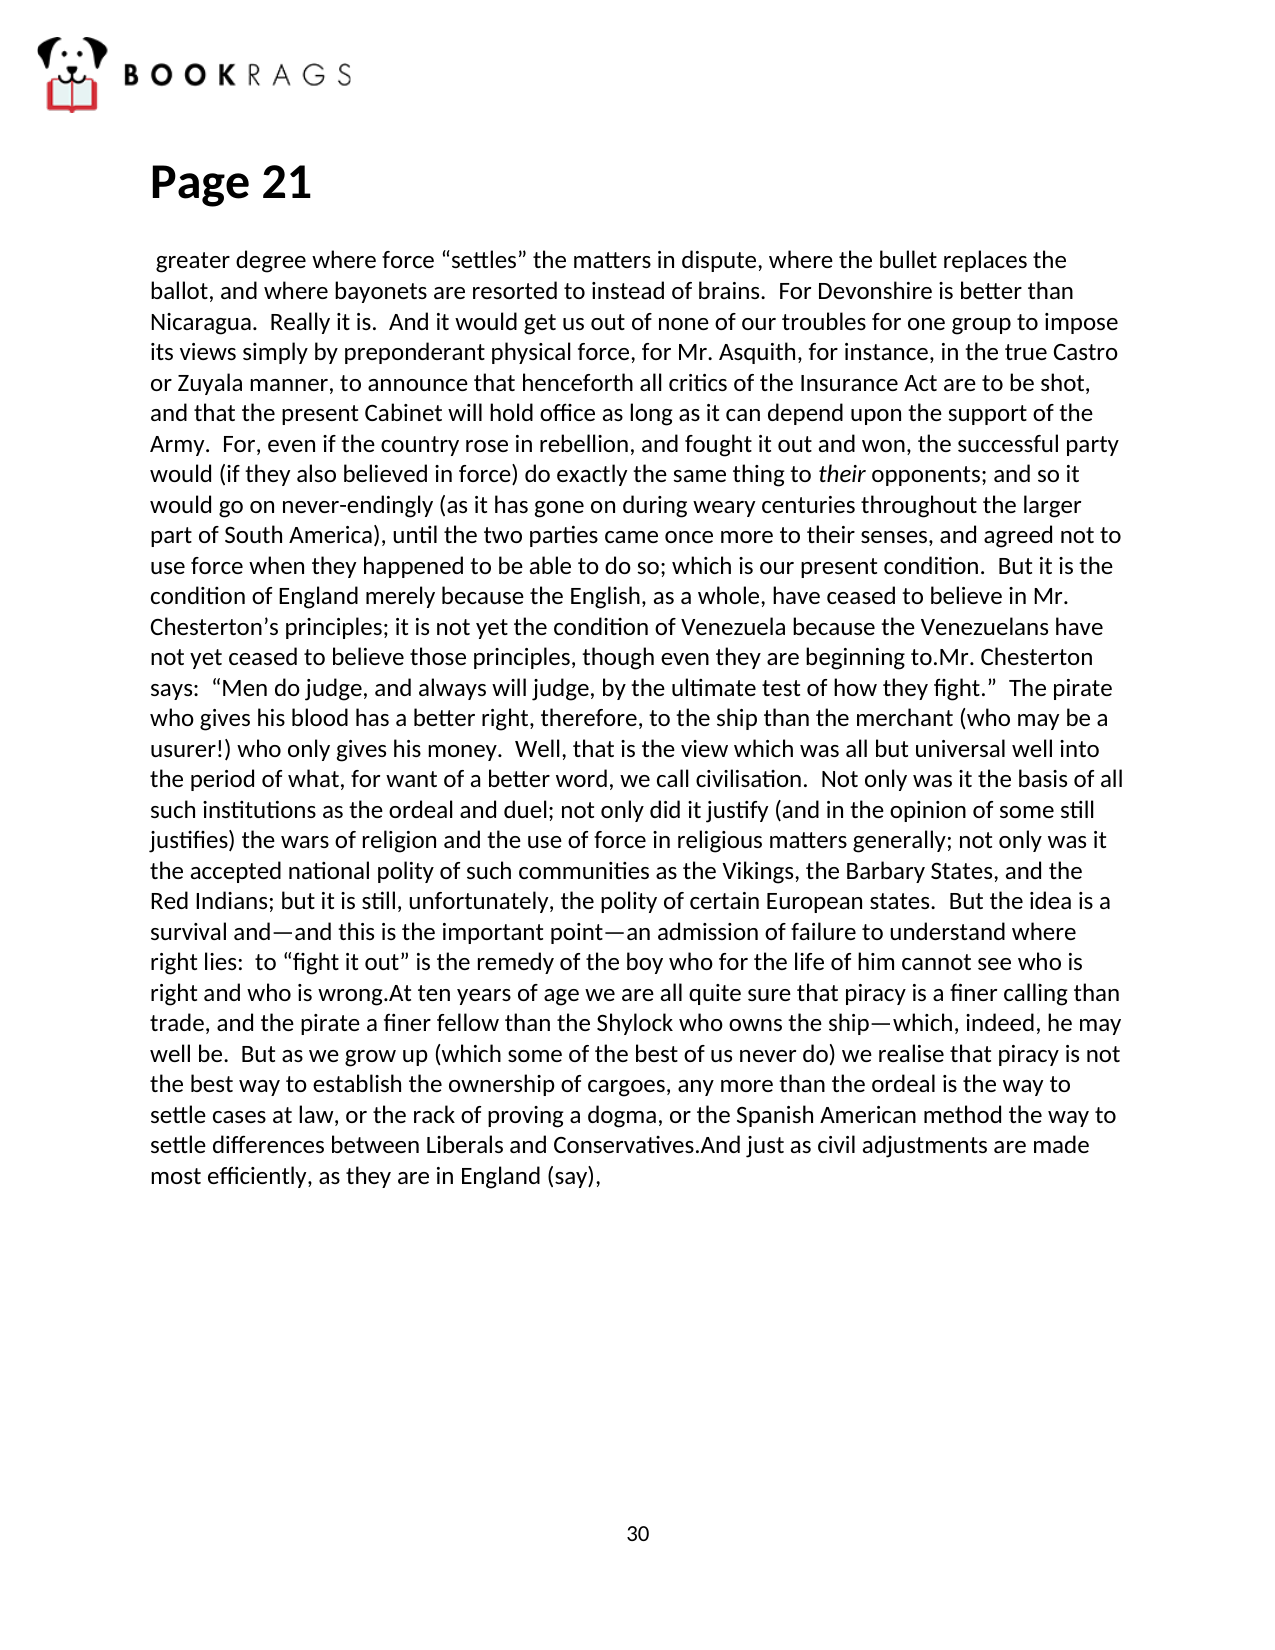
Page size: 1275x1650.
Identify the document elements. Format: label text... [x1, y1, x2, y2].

text greater degree where force “settles” the matters in dispute, where the bullet replaces the ballot, and where bayonets are resorted to instead of brains. For Devonshire is better than Nicaragua. Really it is. And it would get us out of none of our troubles for one group to impose its views simply by preponderant physical force, for Mr. Asquith, for instance, in the true Castro or Zuyala manner, to announce that henceforth all critics of the Insurance Act are to be shot, and that the present Cabinet will hold office as long as it can depend upon the support of the Army. For, even if the country rose in rebellion, and fought it out and won, the successful party would (if they also believed in force) do exactly the same thing to their opponents; and so it would go on never-endingly (as it has gone on during weary centuries throughout the larger part of South America), until the two parties came once more to their senses, and agreed not to use force when they happened to be able to do so; which is our present condition. But it is the condition of England merely because the English, as a whole, have ceased to believe in Mr. Chesterton’s principles; it is not yet the condition of Venezuela because the Venezuelans have not yet ceased to believe those principles, though even they are beginning to.Mr. Chesterton says: “Men do judge, and always will judge, by the ultimate test of how they fight.” The pirate who gives his blood has a better right, therefore, to the ship than the merchant (who may be a usurer!) who only gives his money. Well, that is the view which was all but universal well into the period of what, for want of a better word, we call civilisation. Not only was it the basis of all such institutions as the ordeal and duel; not only did it justify (and in the opinion of some still justifies) the wars of religion and the use of force in religious matters generally; not only was it the accepted national polity of such communities as the Vikings, the Barbary States, and the Red Indians; but it is still, unfortunately, the polity of certain European states. But the idea is a survival and—­and this is the important point—­an admission of failure to understand where right lies: to “fight it out” is the remedy of the boy who for the life of him cannot see who is right and who is wrong.At ten years of age we are all quite sure that piracy is a finer calling than trade, and the pirate a finer fellow than the Shylock who owns the ship—­which, indeed, he may well be. But as we grow up (which some of the best of us never do) we realise that piracy is not the best way to establish the ownership of cargoes, any more than the ordeal is the way to settle cases at law, or the rack of proving a dogma, or the Spanish American method the way to settle differences between Liberals and Conservatives.And just as civil adjustments are made most efficiently, as they are in England (say), [150, 244, 1125, 1191]
picture [37, 37, 351, 113]
text Page 21 [150, 150, 1125, 211]
